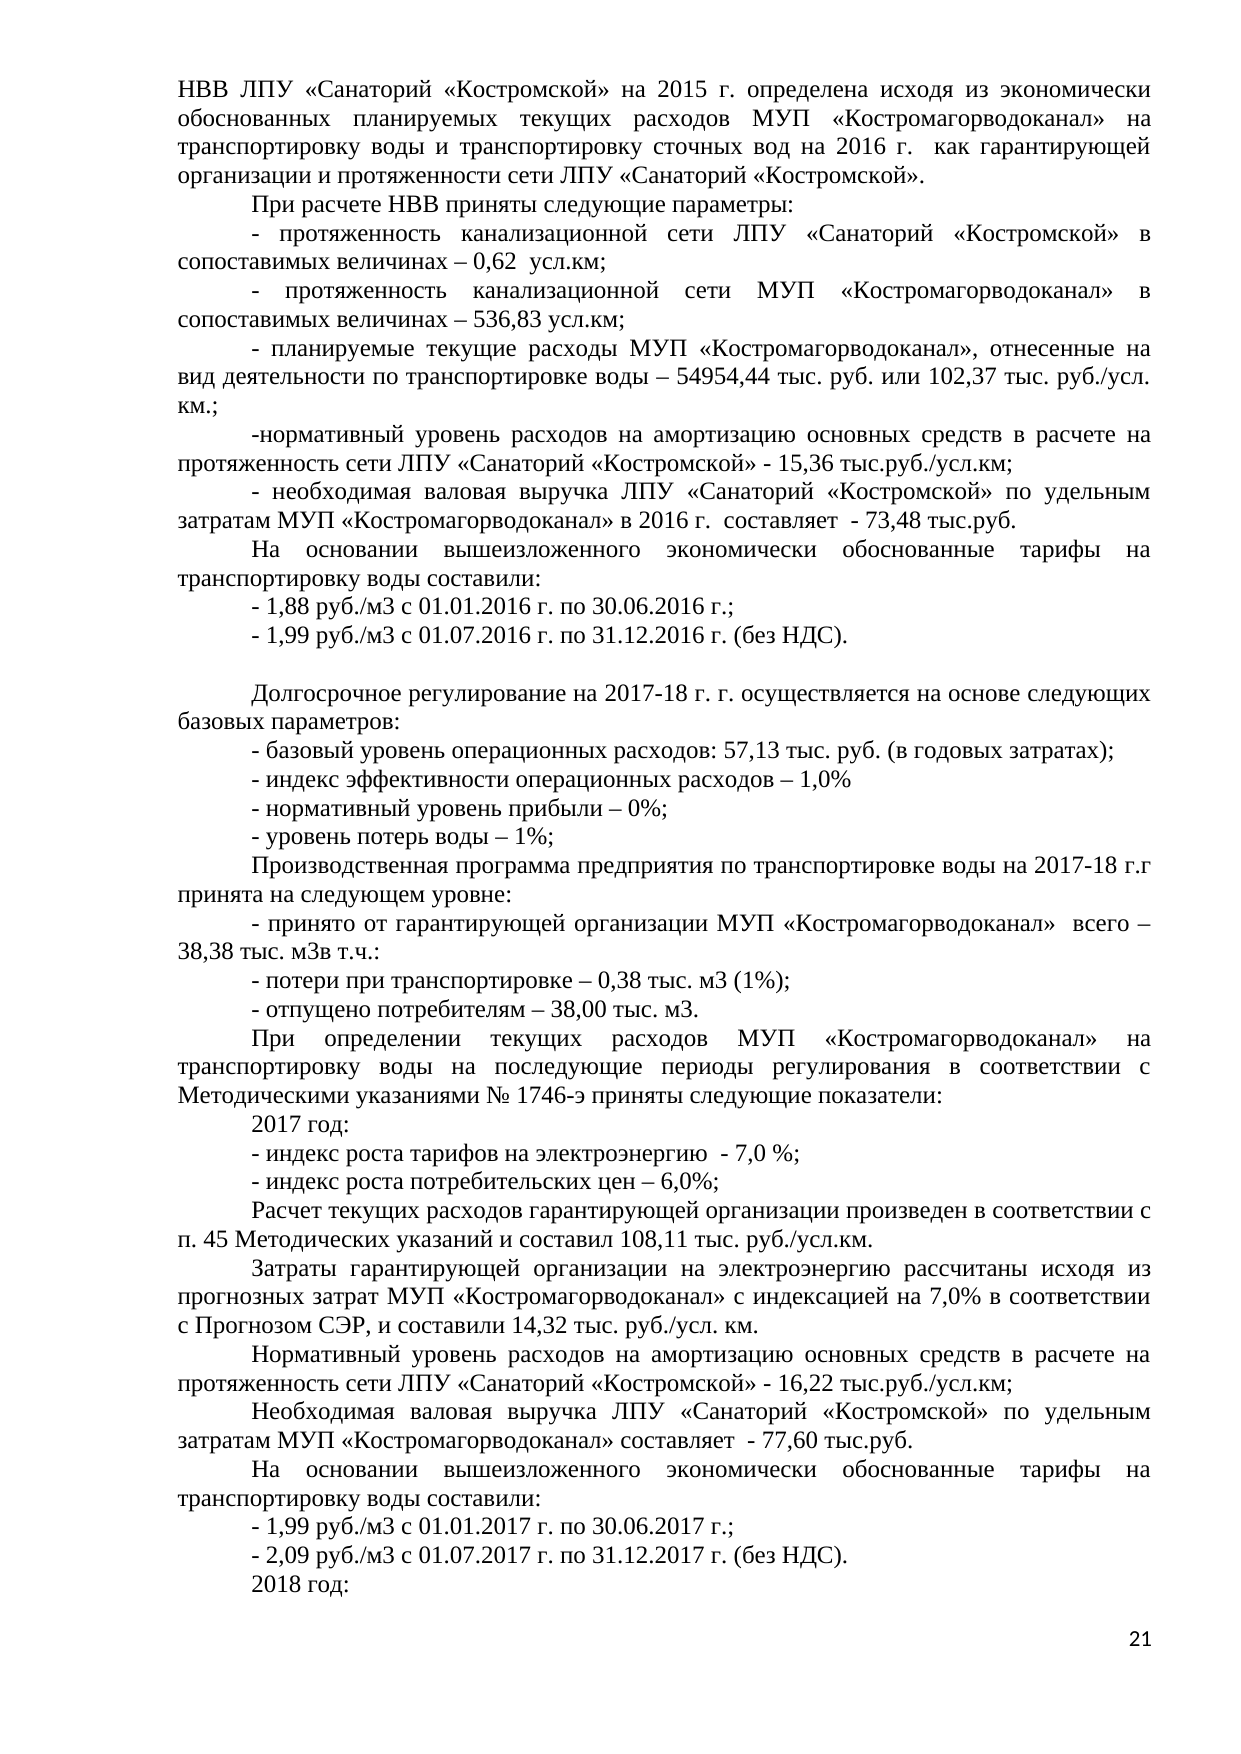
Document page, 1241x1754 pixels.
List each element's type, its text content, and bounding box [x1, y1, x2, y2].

text - необходимая валовая выручка ЛПУ «Санаторий «Костромской» по удельным затратам МУП «Костромагорводоканал» в 2016 г. составляет - 73,48 тыс.руб. [177, 476, 1152, 534]
text - отпущено потребителям – 38,00 тыс. м3. [177, 994, 1152, 1023]
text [177, 74, 1152, 189]
text Нормативный уровень расходов на амортизацию основных средств в расчете на протяженность сети ЛПУ «Санаторий «Костромской» - 16,22 тыс.руб./усл.км; [177, 1339, 1152, 1396]
text - протяженность канализационной сети МУП «Костромагорводоканал» в сопоставимых величинах – 536,83 усл.км; [177, 275, 1152, 333]
text - 2,09 руб./м3 с 01.07.2017 г. по 31.12.2017 г. (без НДС). [177, 1540, 1152, 1569]
text Производственная программа предприятия по транспортировке воды на 2017-18 г.г принята на следующем уровне: [177, 850, 1152, 908]
text - потери при транспортировке – 0,38 тыс. м3 (1%); [177, 965, 1152, 994]
text На основании вышеизложенного экономически обоснованные тарифы на транспортировку воды составили: [177, 1454, 1152, 1511]
text - нормативный уровень прибыли – 0%; [177, 793, 1152, 821]
text - 1,99 руб./м3 с 01.01.2017 г. по 30.06.2017 г.; [177, 1511, 1152, 1540]
text 2017 год: [177, 1109, 1152, 1138]
text -нормативный уровень расходов на амортизацию основных средств в расчете на протяженность сети ЛПУ «Санаторий «Костромской» - 15,36 тыс.руб./усл.км; [177, 419, 1152, 476]
text 2018 год: [177, 1569, 1152, 1598]
text Долгосрочное регулирование на 2017-18 г. г. осуществляется на основе следующих базовых параметров: [177, 678, 1152, 735]
text При определении текущих расходов МУП «Костромагорводоканал» на транспортировку воды на последующие периоды регулирования в соответствии с Методическими указаниями № 1746-э приняты следующие показатели: [177, 1023, 1152, 1109]
text - 1,99 руб./м3 с 01.07.2016 г. по 31.12.2016 г. (без НДС). [177, 620, 1152, 649]
text Затраты гарантирующей организации на электроэнергию рассчитаны исходя из прогнозных затрат МУП «Костромагорводоканал» с индексацией на 7,0% в соответствии с Прогнозом СЭР, и составили 14,32 тыс. руб./усл. км. [177, 1253, 1152, 1339]
text - базовый уровень операционных расходов: 57,13 тыс. руб. (в годовых затратах); [177, 735, 1152, 764]
text - планируемые текущие расходы МУП «Костромагорводоканал», отнесенные на вид деятельности по транспортировке воды – 54954,44 тыс. руб. или 102,37 тыс. руб./усл. км.; [177, 333, 1152, 419]
text На основании вышеизложенного экономически обоснованные тарифы на транспортировку воды составили: [177, 534, 1152, 591]
text - принято от гарантирующей организации МУП «Костромагорводоканал» всего – 38,38 тыс. м3в т.ч.: [177, 908, 1152, 965]
text При расчете НВВ приняты следующие параметры: [177, 189, 1152, 218]
text - индекс роста тарифов на электроэнергию - 7,0 %; [177, 1138, 1152, 1166]
text - уровень потерь воды – 1%; [177, 821, 1152, 850]
text Расчет текущих расходов гарантирующей организации произведен в соответствии с п. 45 Методических указаний и составил 108,11 тыс. руб./усл.км. [177, 1195, 1152, 1253]
text - 1,88 руб./м3 с 01.01.2016 г. по 30.06.2016 г.; [177, 591, 1152, 620]
text - индекс роста потребительских цен – 6,0%; [177, 1166, 1152, 1195]
text Необходимая валовая выручка ЛПУ «Санаторий «Костромской» по удельным затратам МУП «Костромагорводоканал» составляет - 77,60 тыс.руб. [177, 1396, 1152, 1454]
text - индекс эффективности операционных расходов – 1,0% [177, 764, 1152, 793]
text - протяженность канализационной сети ЛПУ «Санаторий «Костромской» в сопоставимых величинах – 0,62 усл.км; [177, 218, 1152, 275]
